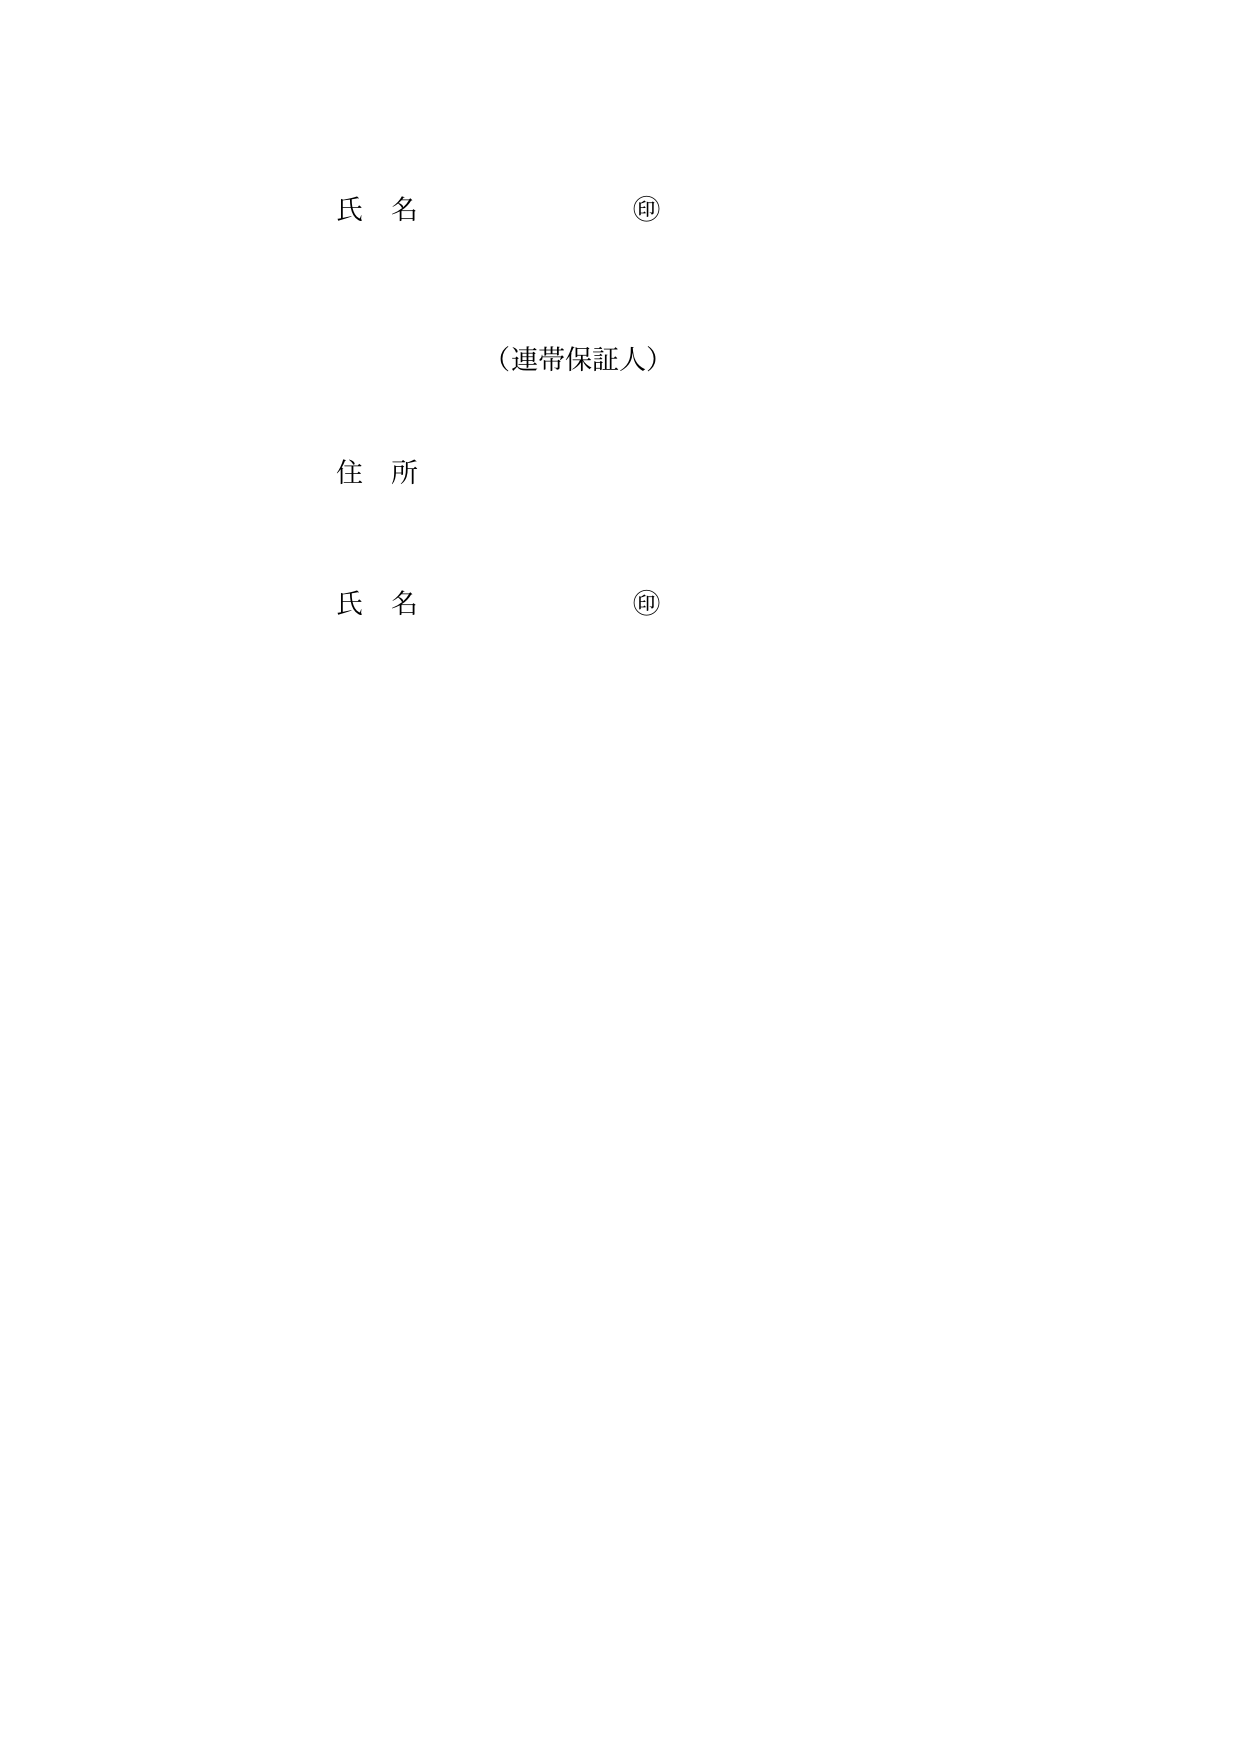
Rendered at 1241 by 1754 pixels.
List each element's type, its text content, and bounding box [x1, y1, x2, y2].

text 氏 名 ㊞ [118, 565, 1122, 640]
text 住 所 [118, 433, 1122, 508]
text （連帯保証人） [118, 320, 1122, 395]
text 氏 名 ㊞ [118, 170, 1122, 245]
